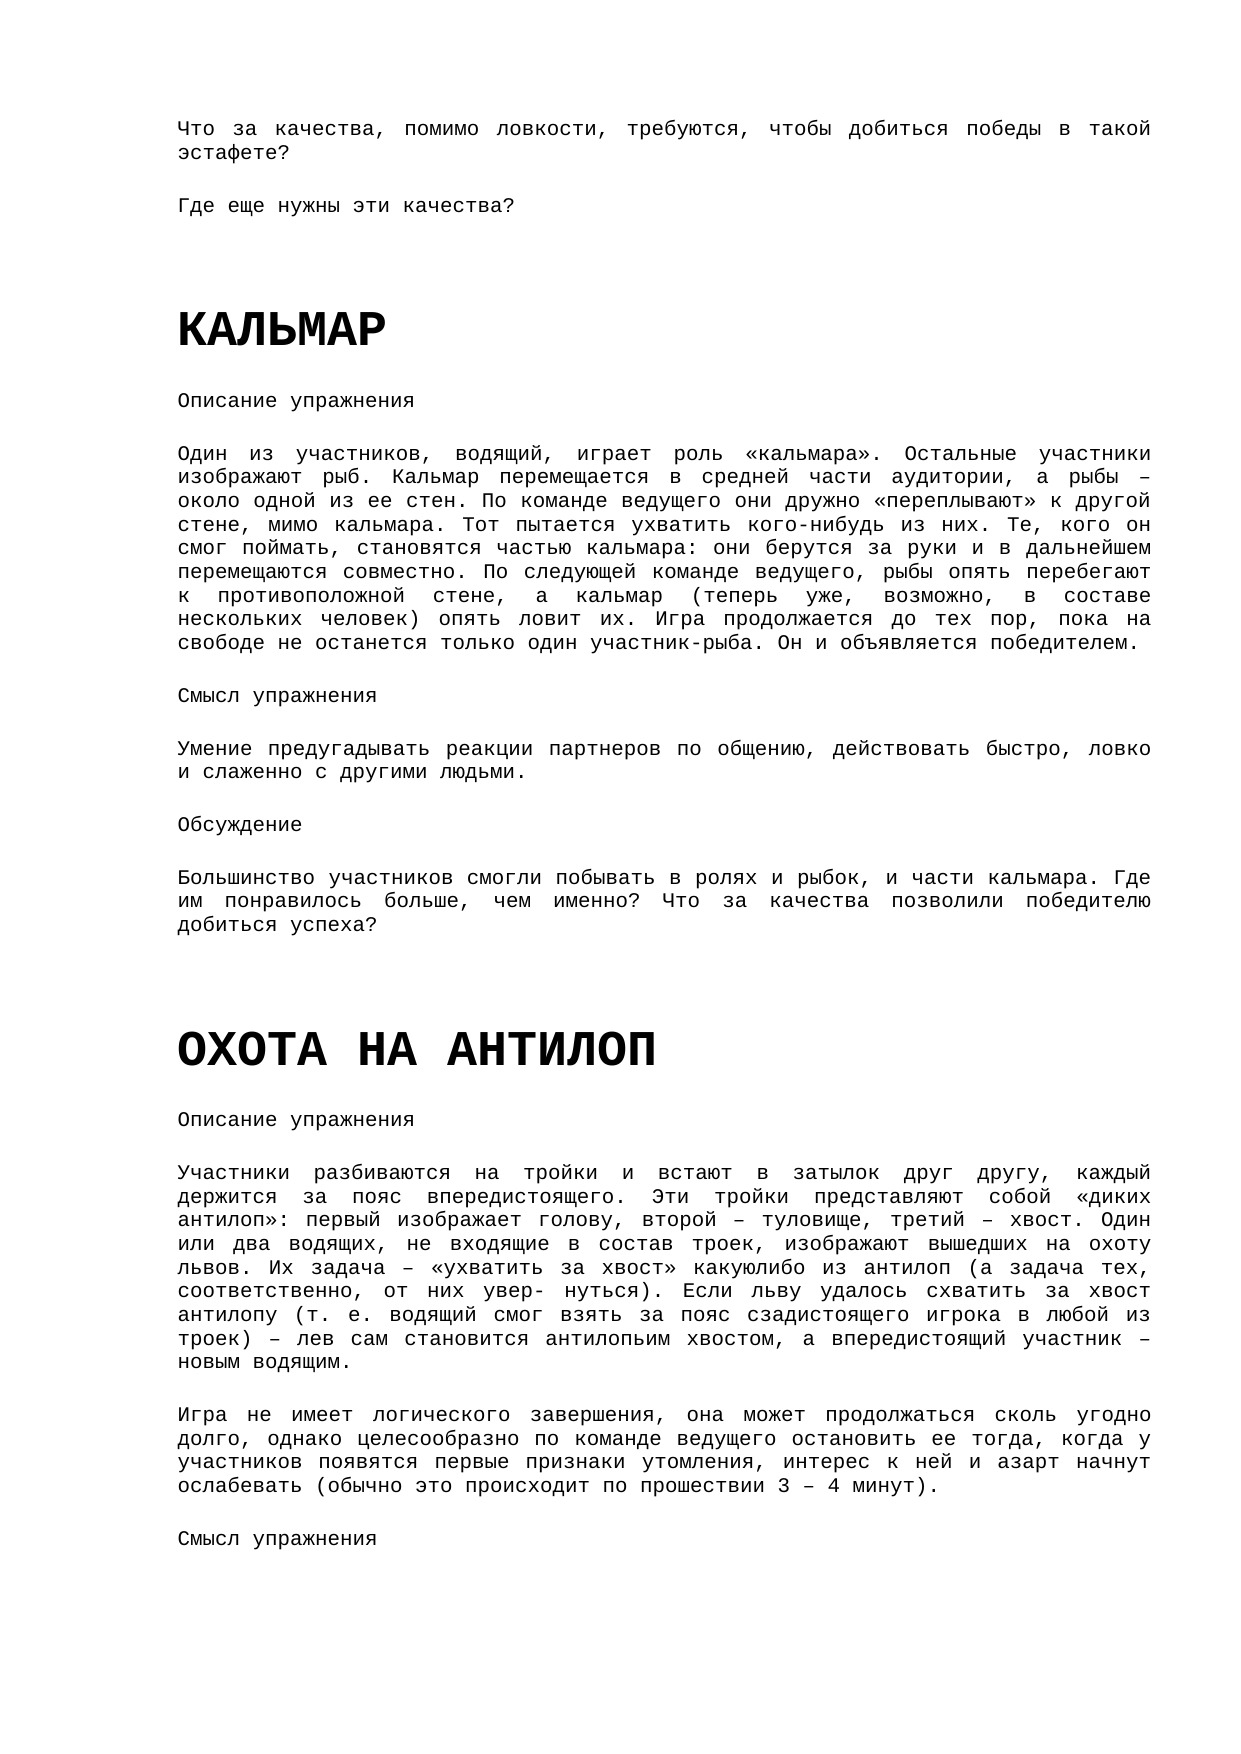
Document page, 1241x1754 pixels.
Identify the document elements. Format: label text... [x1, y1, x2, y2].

text Один из участников, водящий, играет роль «кальмара». Остальные участники изображают рыб. Кальмар перемещается в средней части аудитории, а рыбы – около одной из ее стен. По команде ведущего они дружно «переплывают» к другой стене, мимо кальмара. Тот пытается ухватить кого-нибудь из них. Те, кого он смог поймать, становятся частью кальмара: они берутся за руки и в дальнейшем перемещаются совместно. По следующей команде ведущего, рыбы опять перебегают к противоположной стене, а кальмар (теперь уже, возможно, в составе нескольких человек) опять ловит их. Игра продолжается до тех пор, пока на свободе не останется только один участник-рыба. Он и объявляется победителем. [177, 443, 1152, 656]
text Участники разбиваются на тройки и встают в затылок друг другу, каждый держится за пояс впередистоящего. Эти тройки представляют собой «диких антилоп»: первый изображает голову, второй – туловище, третий – хвост. Один или два водящих, не входящие в состав троек, изображают вышедших на охоту львов. Их задача – «ухватить за хвост» какуюлибо из антилоп (а задача тех, соответственно, от них увер- нуться). Если льву удалось схватить за хвост антилопу (т. е. водящий смог взять за пояс сзадистоящего игрока в любой из троек) – лев сам становится антилопьим хвостом, а впередистоящий участник – новым водящим. [177, 1162, 1152, 1375]
text Что за качества, помимо ловкости, требуются, чтобы добиться победы в такой эстафете? [177, 118, 1152, 165]
text Где еще нужны эти качества? [177, 194, 1152, 218]
text Смысл упражнения [177, 685, 1152, 708]
text Умение предугадывать реакции партнеров по общению, действовать быстро, ловко и слаженно с другими людьми. [177, 737, 1152, 785]
text Большинство участников смогли побывать в ролях и рыбок, и части кальмара. Где им понравилось больше, чем именно? Что за качества позволили победителю добиться успеха? [177, 867, 1152, 938]
text Смысл упражнения [177, 1528, 1152, 1552]
text Описание упражнения [177, 1109, 1152, 1133]
text Обсуждение [177, 814, 1152, 838]
text Игра не имеет логического завершения, она может продолжаться сколь угодно долго, однако целесообразно по команде ведущего остановить ее тогда, когда у участников появятся первые признаки утомления, интерес к ней и азарт начнут ослабевать (обычно это происходит по прошествии 3 – 4 минут). [177, 1404, 1152, 1499]
text Описание упражнения [177, 390, 1152, 413]
text ОХОТА НА АНТИЛОП [177, 967, 1152, 1080]
text КАЛЬМАР [177, 247, 1152, 361]
